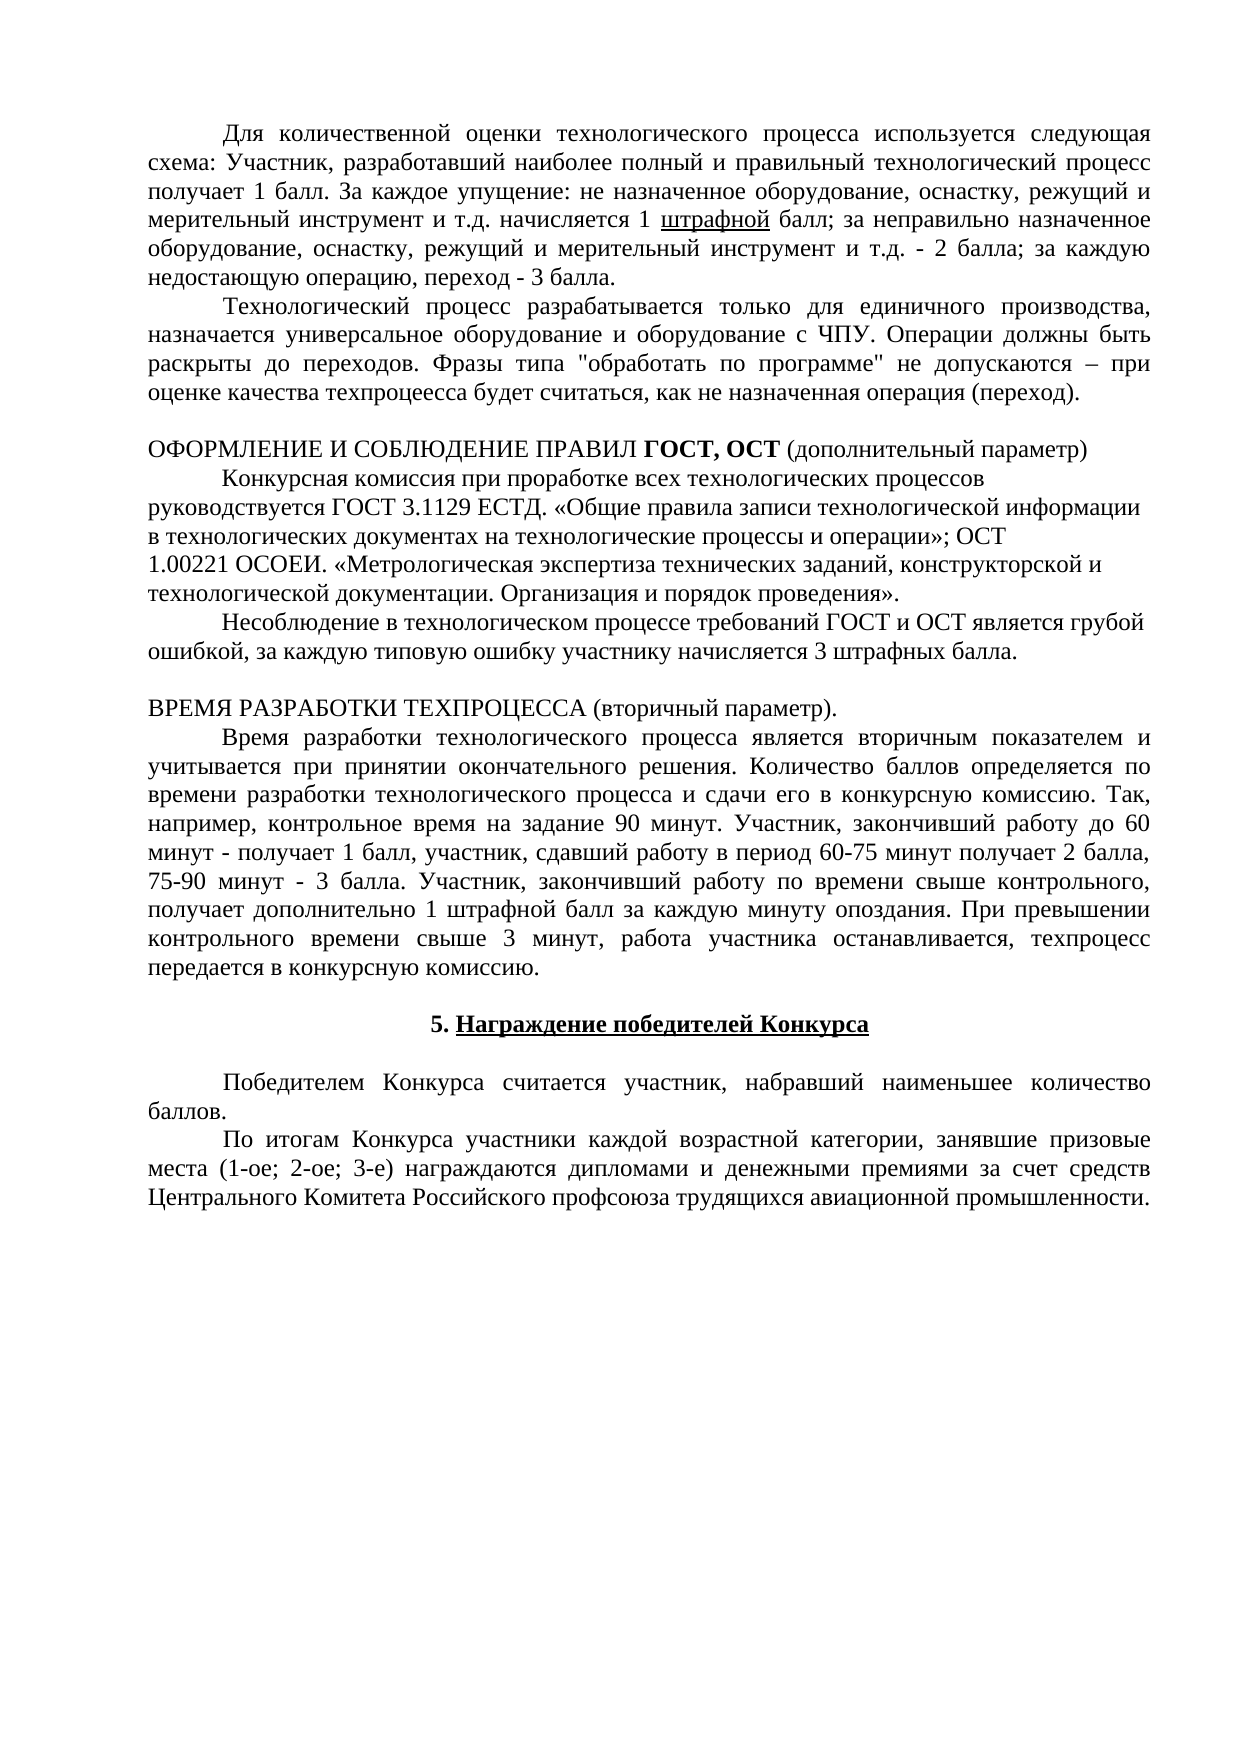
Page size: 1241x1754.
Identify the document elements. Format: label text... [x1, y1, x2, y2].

text Несоблюдение в технологическом процессе требований ГОСТ и ОСТ является грубой ошибкой, за каждую типовую ошибку участнику начисляется 3 штрафных балла. [148, 607, 1152, 664]
text ВРЕМЯ РАЗРАБОТКИ ТЕХПРОЦЕССА (вторичный параметр). [148, 693, 1152, 722]
text По итогам Конкурса участники каждой возрастной категории, занявшие призовые места (1-ое; 2-ое; 3-е) награждаются дипломами и денежными премиями за счет средств Центрального Комитета Российского профсоюза трудящихся авиационной промышленности. [148, 1124, 1152, 1211]
text Победителем Конкурса считается участник, набравший наименьшее количество баллов. [148, 1067, 1152, 1124]
text Конкурсная комиссия при проработке всех технологических процессов руководствуется ГОСТ 3.1129 ЕСТД. «Общие правила записи технологической информации в технологических документах на технологические процессы и операции»; ОСТ 1.00221 ОСОЕИ. «Метрологическая экспертиза технических заданий, конструкторской и технологической документации. Организация и порядок проведения». [148, 463, 1152, 607]
text Для количественной оценки технологического процесса используется следующая схема: Участник, разработавший наиболее полный и правильный технологический процесс получает 1 балл. За каждое упущение: не назначенное оборудование, оснастку, режущий и мерительный инструмент и т.д. начисляется 1 штрафной балл; за неправильно назначенное оборудование, оснастку, режущий и мерительный инструмент и т.д. - 2 балла; за каждую недостающую операцию, переход - 3 балла. [148, 118, 1152, 291]
text ОФОРМЛЕНИЕ И СОБЛЮДЕНИЕ ПРАВИЛ ГОСТ, ОСТ (дополнительный параметр) [148, 434, 1152, 463]
text 5. Награждение победителей Конкурса [148, 1009, 1152, 1038]
text Технологический процесс разрабатывается только для единичного производства, назначается универсальное оборудование и оборудование с ЧПУ. Операции должны быть раскрыты до переходов. Фразы типа "обработать по программе" не допускаются – при оценке качества техпроцеесса будет считаться, как не назначенная операция (переход). [148, 291, 1152, 406]
text Время разработки технологического процесса является вторичным показателем и учитывается при принятии окончательного решения. Количество баллов определяется по времени разработки технологического процесса и сдачи его в конкурсную комиссию. Так, например, контрольное время на задание 90 минут. Участник, закончивший работу до 60 минут - получает 1 балл, участник, сдавший работу в период 60-75 минут получает 2 балла, 75-90 минут - 3 балла. Участник, закончивший работу по времени свыше контрольного, получает дополнительно 1 штрафной балл за каждую минуту опоздания. При превышении контрольного времени свыше 3 минут, работа участника останавливается, техпроцесс передается в конкурсную комиссию. [148, 722, 1152, 981]
